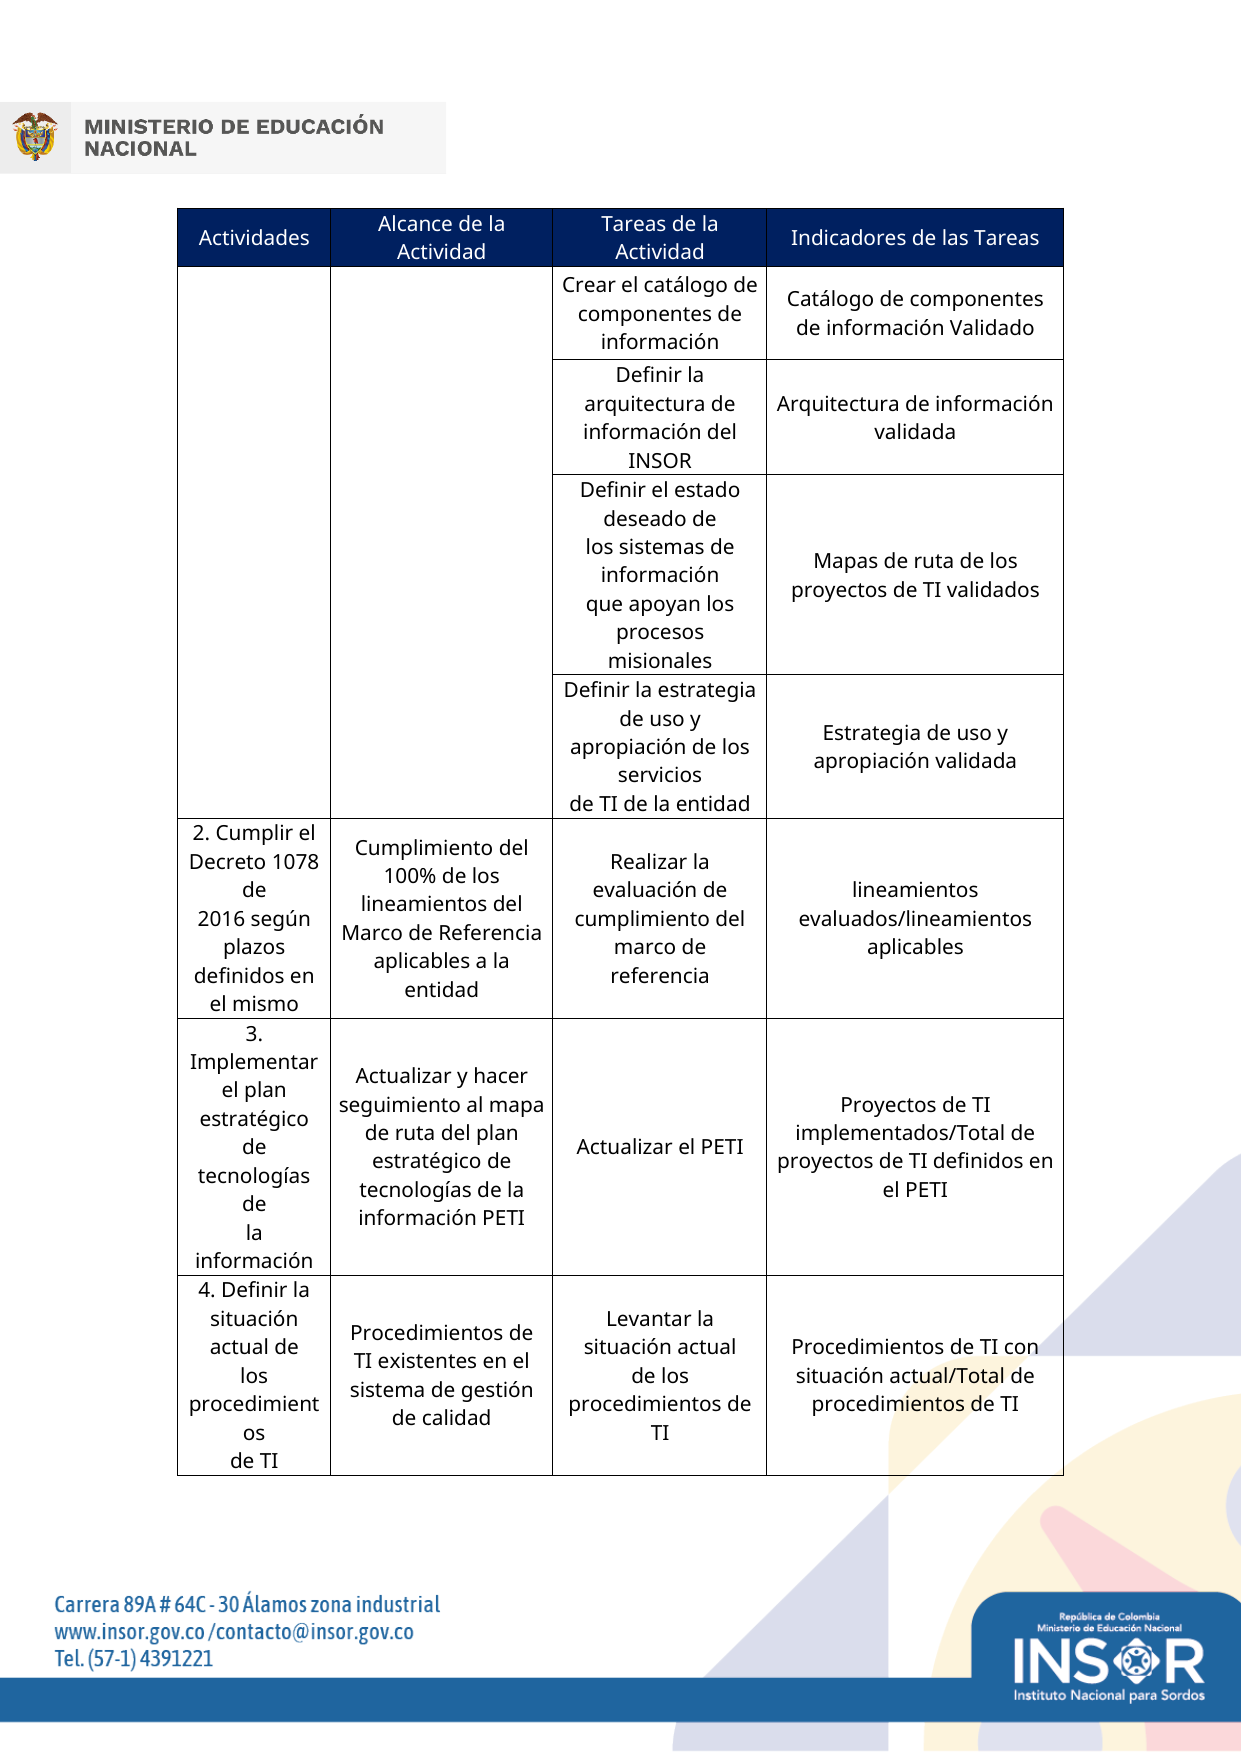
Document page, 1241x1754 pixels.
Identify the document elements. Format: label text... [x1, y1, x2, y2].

table_header Alcance de la Actividad [331, 209, 552, 266]
table_cell Mapas de ruta de los proyectos de TI validados [767, 475, 1063, 674]
table_cell 2. Cumplir el Decreto 1078 de 2016 según plazos definidos en el mismo [178, 819, 330, 1018]
table_cell Levantar la situación actual de los procedimientos de TI [553, 1276, 766, 1475]
table_header Actividades [178, 209, 330, 266]
table_cell Realizar la evaluación de cumplimiento del marco de referencia [553, 819, 766, 1018]
table_cell Cumplimiento del 100% de los lineamientos del Marco de Referencia aplicables a la entidad [331, 819, 552, 1018]
table_cell 3. Implementar el plan estratégico de tecnologías de la información [178, 1019, 330, 1274]
table_cell Proyectos de TI implementados/Total de proyectos de TI definidos en el PETI [767, 1019, 1063, 1274]
table_cell Definir la estrategia de uso y apropiación de los servicios de TI de la entidad [553, 675, 766, 817]
table_cell 4. Definir la situación actual de los procedimientos de TI [178, 1276, 330, 1475]
table_cell Crear el catálogo de componentes de información [553, 267, 766, 359]
table_cell Arquitectura de información validada [767, 360, 1063, 474]
table_cell Procedimientos de TI existentes en el sistema de gestión de calidad [331, 1276, 552, 1475]
table_header Indicadores de las Tareas [767, 209, 1063, 266]
table_header Tareas de la Actividad [553, 209, 766, 266]
table_cell Catálogo de componentes de información Validado [767, 267, 1063, 359]
table_cell Actualizar el PETI [553, 1019, 766, 1274]
picture [0, 0, 1241, 1754]
table_cell Procedimientos de TI con situación actual/Total de procedimientos de TI [767, 1276, 1063, 1475]
table_cell Definir la arquitectura de información del INSOR [553, 360, 766, 474]
table_cell lineamientos evaluados/lineamientos aplicables [767, 819, 1063, 1018]
table_cell Actualizar y hacer seguimiento al mapa de ruta del plan estratégico de tecnologías de la información PETI [331, 1019, 552, 1274]
table_cell Definir el estado deseado de los sistemas de información que apoyan los procesos misionales [553, 475, 766, 674]
table_cell Estrategia de uso y apropiación validada [767, 675, 1063, 817]
